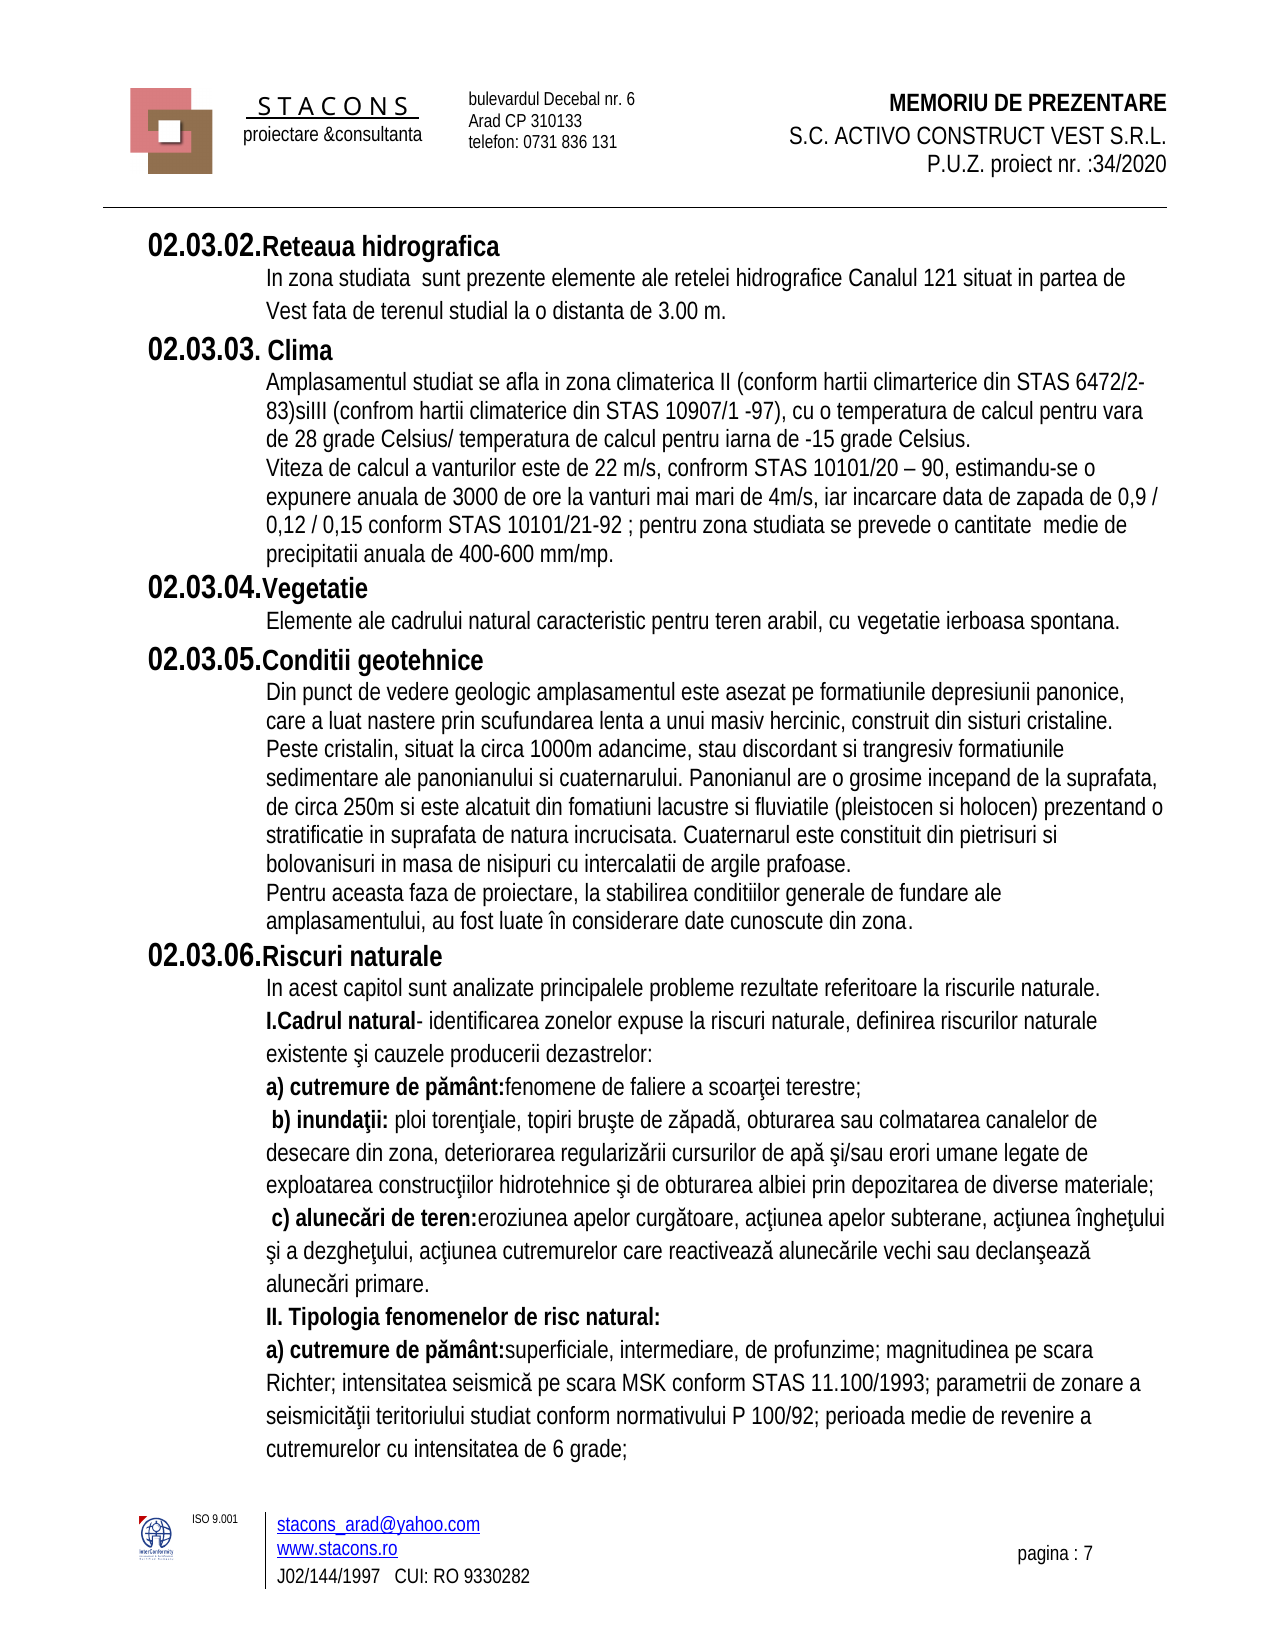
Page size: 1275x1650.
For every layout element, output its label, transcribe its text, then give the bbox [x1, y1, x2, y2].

text Elemente ale cadrului natural caracteristic pentru teren arabil, cu vegetatie ierboasa spontana. [266, 606, 1167, 634]
subtitle 02.03.05.Conditii geotehnice [148, 639, 1167, 677]
text a) cutremure de pământ:fenomene de faliere a scoarţei terestre; [266, 1072, 1167, 1100]
text b) inundaţii: ploi torenţiale, topiri bruşte de zăpadă, obturarea sau colmatarea canalelor de desecare din zona, deteriorarea regularizării cursurilor de apă şi/sau erori umane legate de exploatarea construcţiilor hidrotehnice şi de obturarea albiei prin depozitarea de diverse materiale; [266, 1105, 1167, 1199]
subtitle 02.03.06.Riscuri naturale [148, 935, 1167, 973]
subtitle 02.03.02.Reteaua hidrografica [148, 225, 1167, 263]
subtitle 02.03.03. Clima [148, 329, 1167, 367]
text Peste cristalin, situat la circa 1000m adancime, stau discordant si trangresiv formatiunile sedimentare ale panonianului si cuaternarului. Panonianul are o grosime incepand de la suprafata, de circa 250m si este alcatuit din fomatiuni lacustre si fluviatile (pleistocen si holocen) prezentand o stratificatie in suprafata de natura incrucisata. Cuaternarul este constituit din pietrisuri si bolovanisuri in masa de nisipuri cu intercalatii de argile prafoase. [266, 734, 1167, 877]
picture [130, 88, 213, 174]
text In acest capitol sunt analizate principalele probleme rezultate referitoare la riscurile naturale. [266, 973, 1167, 1002]
text II. Tipologia fenomenelor de risc natural: [266, 1302, 1167, 1331]
text c) alunecări de teren:eroziunea apelor curgătoare, acţiunea apelor subterane, acţiunea îngheţului şi a dezgheţului, acţiunea cutremurelor care reactivează alunecările vechi sau declanşează alunecări primare. [266, 1203, 1167, 1298]
text Din punct de vedere geologic amplasamentul este asezat pe formatiunile depresiunii panonice, care a luat nastere prin scufundarea lenta a unui masiv hercinic, construit din sisturi cristaline. [266, 677, 1167, 734]
text Pentru aceasta faza de proiectare, la stabilirea conditiilor generale de fundare ale amplasamentului, au fost luate în considerare date cunoscute din zona. [266, 877, 1167, 935]
text In zona studiata sunt prezente elemente ale retelei hidrografice Canalul 121 situat in partea de Vest fata de terenul studial la o distanta de 3.00 m. [266, 263, 1167, 324]
text a) cutremure de pământ:superficiale, intermediare, de profunzime; magnitudinea pe scara Richter; intensitatea seismică pe scara MSK conform STAS 11.100/1993; parametrii de zonare a seismicităţii teritoriului studiat conform normativului P 100/92; perioada medie de revenire a cutremurelor cu intensitatea de 6 grade; [266, 1335, 1167, 1462]
text Amplasamentul studiat se afla in zona climaterica II (conform hartii climarterice din STAS 6472/2-83)siIII (confrom hartii climaterice din STAS 10907/1 -97), cu o temperatura de calcul pentru vara de 28 grade Celsius/ temperatura de calcul pentru iarna de -15 grade Celsius. [266, 367, 1167, 453]
text I.Cadrul natural- identificarea zonelor expuse la riscuri naturale, definirea riscurilor naturale existente şi cauzele producerii dezastrelor: [266, 1006, 1167, 1067]
text Viteza de calcul a vanturilor este de 22 m/s, confrorm STAS 10101/20 – 90, estimandu-se o expunere anuala de 3000 de ore la vanturi mai mari de 4m/s, iar incarcare data de zapada de 0,9 / 0,12 / 0,15 conform STAS 10101/21-92 ; pentru zona studiata se prevede o cantitate medie de precipitatii anuala de 400-600 mm/mp. [266, 453, 1167, 568]
picture [130, 1512, 182, 1564]
subtitle 02.03.04.Vegetatie [148, 568, 1167, 606]
